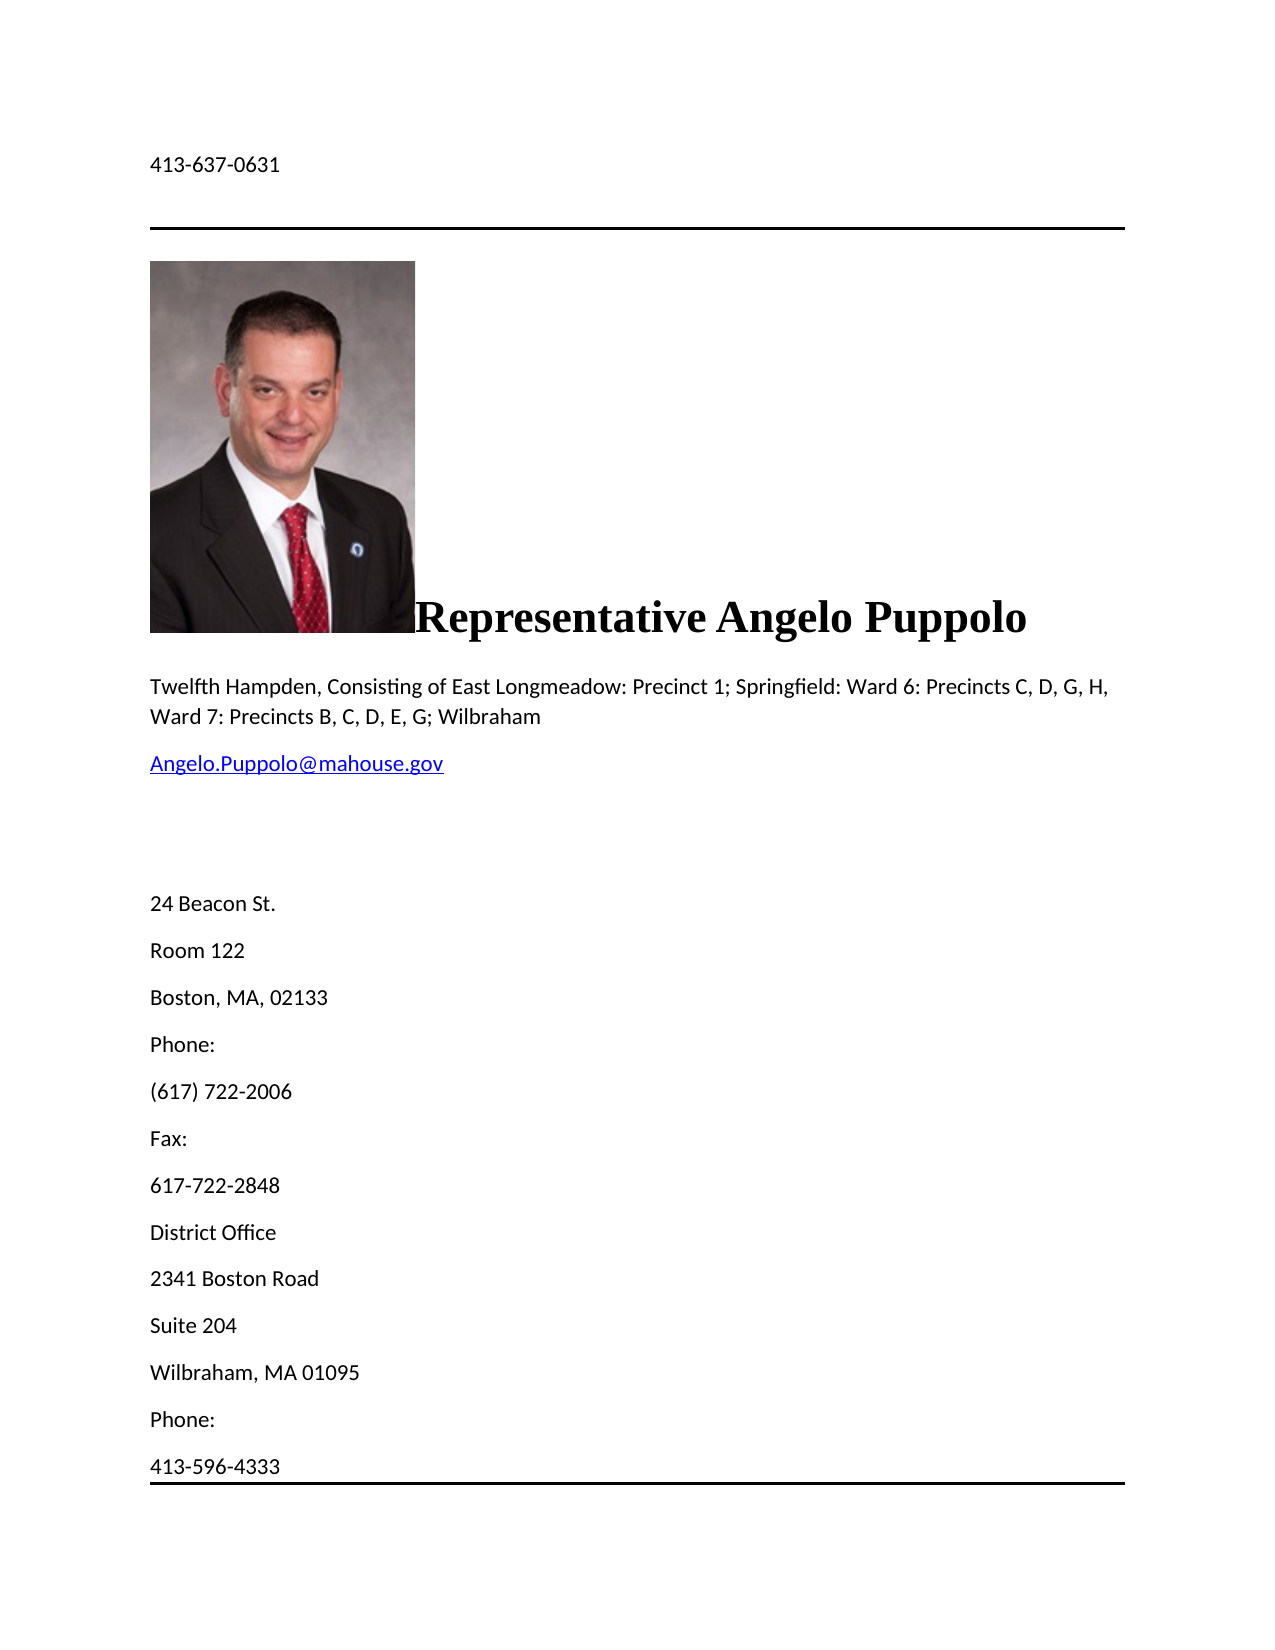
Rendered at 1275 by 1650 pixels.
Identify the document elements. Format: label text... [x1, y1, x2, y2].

text District Office [150, 1218, 1125, 1246]
text Twelfth Hampden, Consisting of East Longmeadow: Precinct 1; Springfield: Ward 6: Precincts C, D, G, H, Ward 7: Precincts B, C, D, E, G; Wilbraham [150, 672, 1125, 730]
picture [150, 261, 415, 633]
text Wilbraham, MA 01095 [150, 1358, 1125, 1386]
text 2341 Boston Road [150, 1264, 1125, 1292]
text 24 Beacon St. [150, 889, 1125, 917]
text 413-637-0631 [150, 150, 1125, 178]
text Phone: [150, 1030, 1125, 1058]
text Angelo.Puppolo@mahouse.gov [150, 749, 1125, 777]
text Room 122 [150, 936, 1125, 964]
text Suite 204 [150, 1311, 1125, 1339]
text 413-596-4333 [150, 1452, 1125, 1482]
text Fax: [150, 1124, 1125, 1152]
text 617-722-2848 [150, 1171, 1125, 1199]
text Boston, MA, 02133 [150, 983, 1125, 1011]
text (617) 722-2006 [150, 1077, 1125, 1105]
text Phone: [150, 1405, 1125, 1433]
